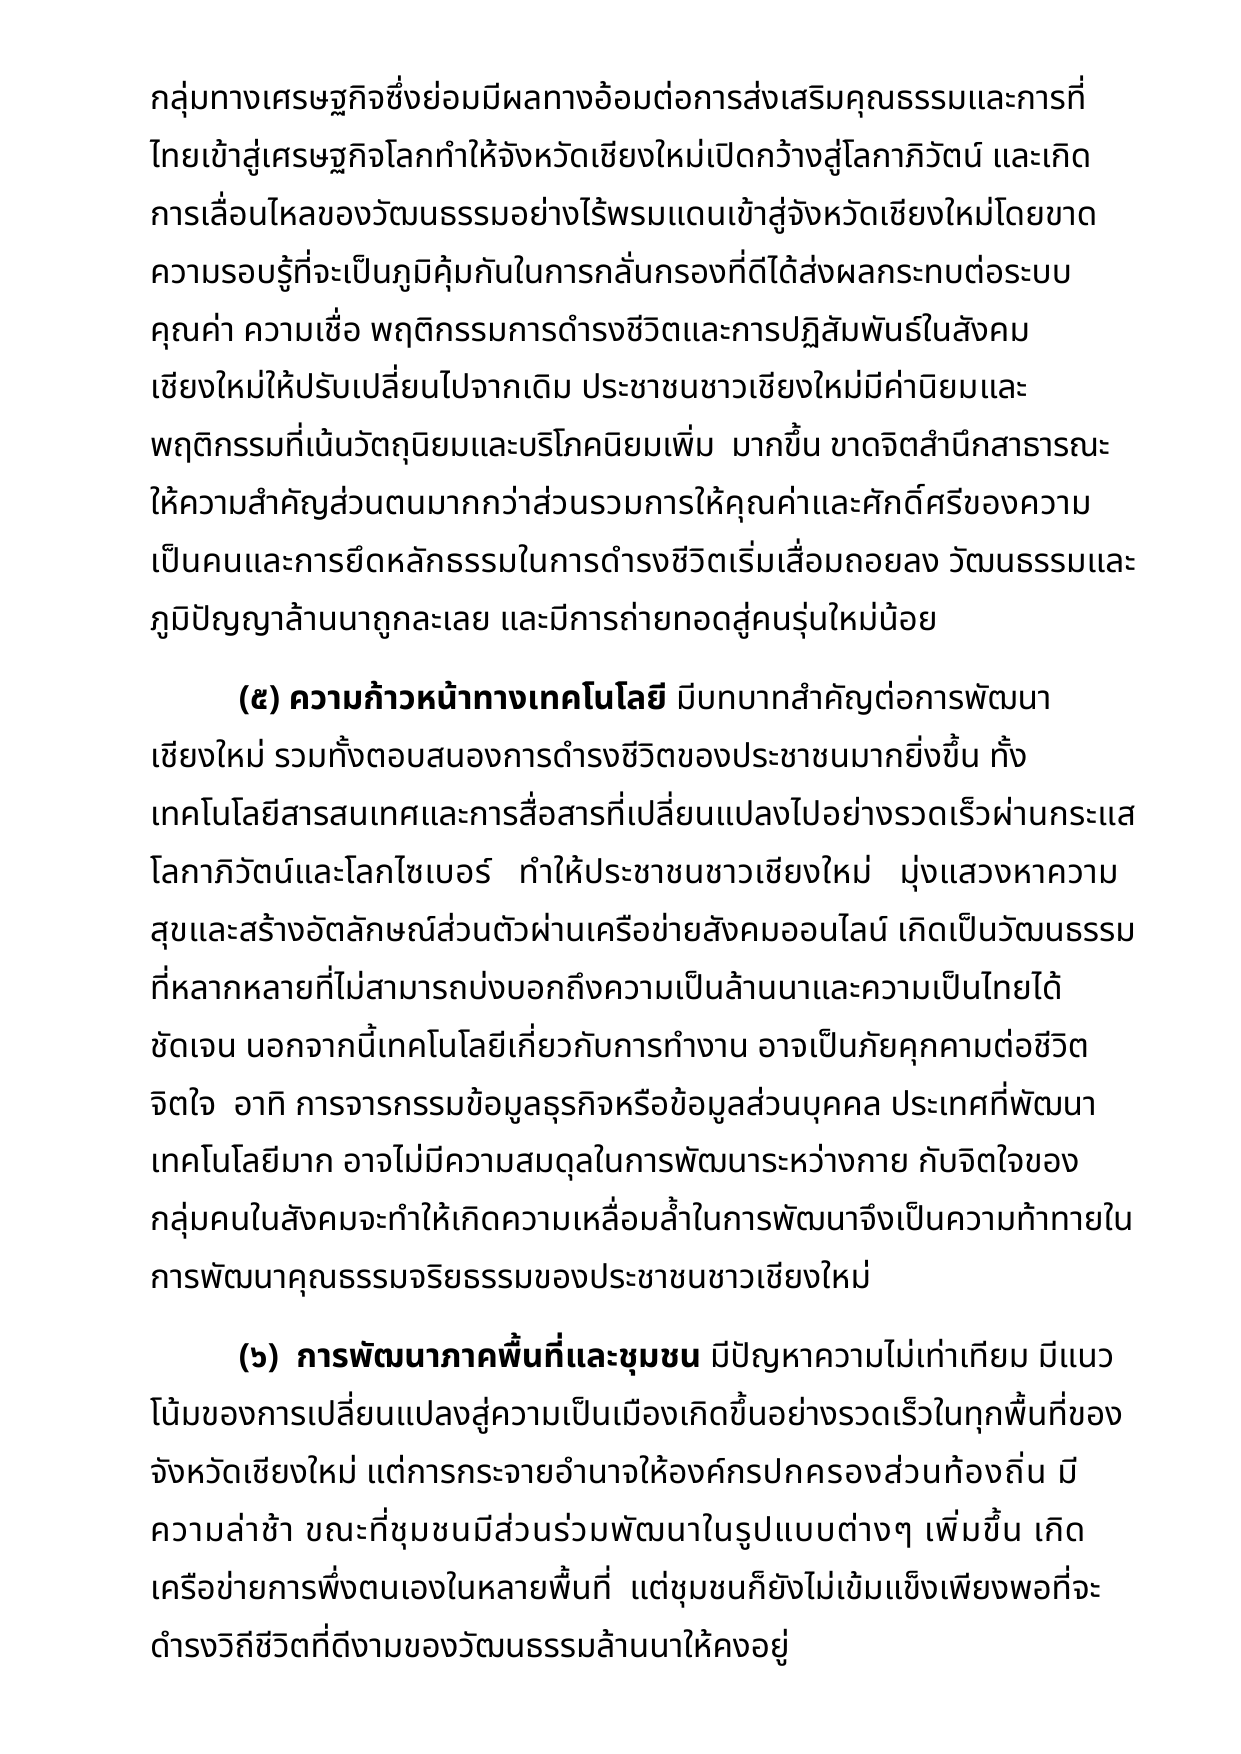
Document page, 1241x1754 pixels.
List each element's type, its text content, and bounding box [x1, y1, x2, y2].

text (๕) ความก้าวหน้าทางเทคโนโลยี มีบทบาทสำคัญต่อการพัฒนาเชียงใหม่ รวมทั้งตอบสนองการดำรงชีวิตของประชาชนมากยิ่งขึ้น ทั้งเทคโนโลยีสารสนเทศและการสื่อสารที่เปลี่ยนแปลงไปอย่างรวดเร็วผ่านกระแสโลกาภิวัตน์และโลกไซเบอร์ ทำให้ประชาชนชาวเชียงใหม่ มุ่งแสวงหาความสุขและสร้างอัตลักษณ์ส่วนตัวผ่านเครือข่ายสังคมออนไลน์ เกิดเป็นวัฒนธรรมที่หลากหลายที่ไม่สามารถบ่งบอกถึงความเป็นล้านนาและความเป็นไทยได้ชัดเจน นอกจากนี้เทคโนโลยีเกี่ยวกับการทำงาน อาจเป็นภัยคุกคามต่อชีวิตจิตใจ อาทิ การจารกรรมข้อมูลธุรกิจหรือข้อมูลส่วนบุคคล ประเทศที่พัฒนาเทคโนโลยีมาก อาจไม่มีความสมดุลในการพัฒนาระหว่างกาย กับจิตใจของกลุ่มคนในสังคมจะทำให้เกิดความเหลื่อมล้ำในการพัฒนาจึงเป็นความท้าทายในการพัฒนาคุณธรรมจริยธรรมของประชาชนชาวเชียงใหม่ [150, 674, 1137, 1304]
text (๖) การพัฒนาภาคพื้นที่และชุมชน มีปัญหาความไม่เท่าเทียม มีแนวโน้มของการเปลี่ยนแปลงสู่ความเป็นเมืองเกิดขึ้นอย่างรวดเร็วในทุกพื้นที่ของจังหวัดเชียงใหม่ แต่การกระจายอำนาจให้องค์กรปกครองส่วนท้องถิ่น มีความล่าช้า ขณะที่ชุมชนมีส่วนร่วมพัฒนาในรูปแบบต่างๆ เพิ่มขึ้น เกิดเครือข่ายการพึ่งตนเองในหลายพื้นที่ แต่ชุมชนก็ยังไม่เข้มแข็งเพียงพอที่จะดำรงวิถีชีวิตที่ดีงามของวัฒนธรรมล้านนาให้คงอยู่ [150, 1332, 1137, 1672]
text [150, 74, 1137, 646]
